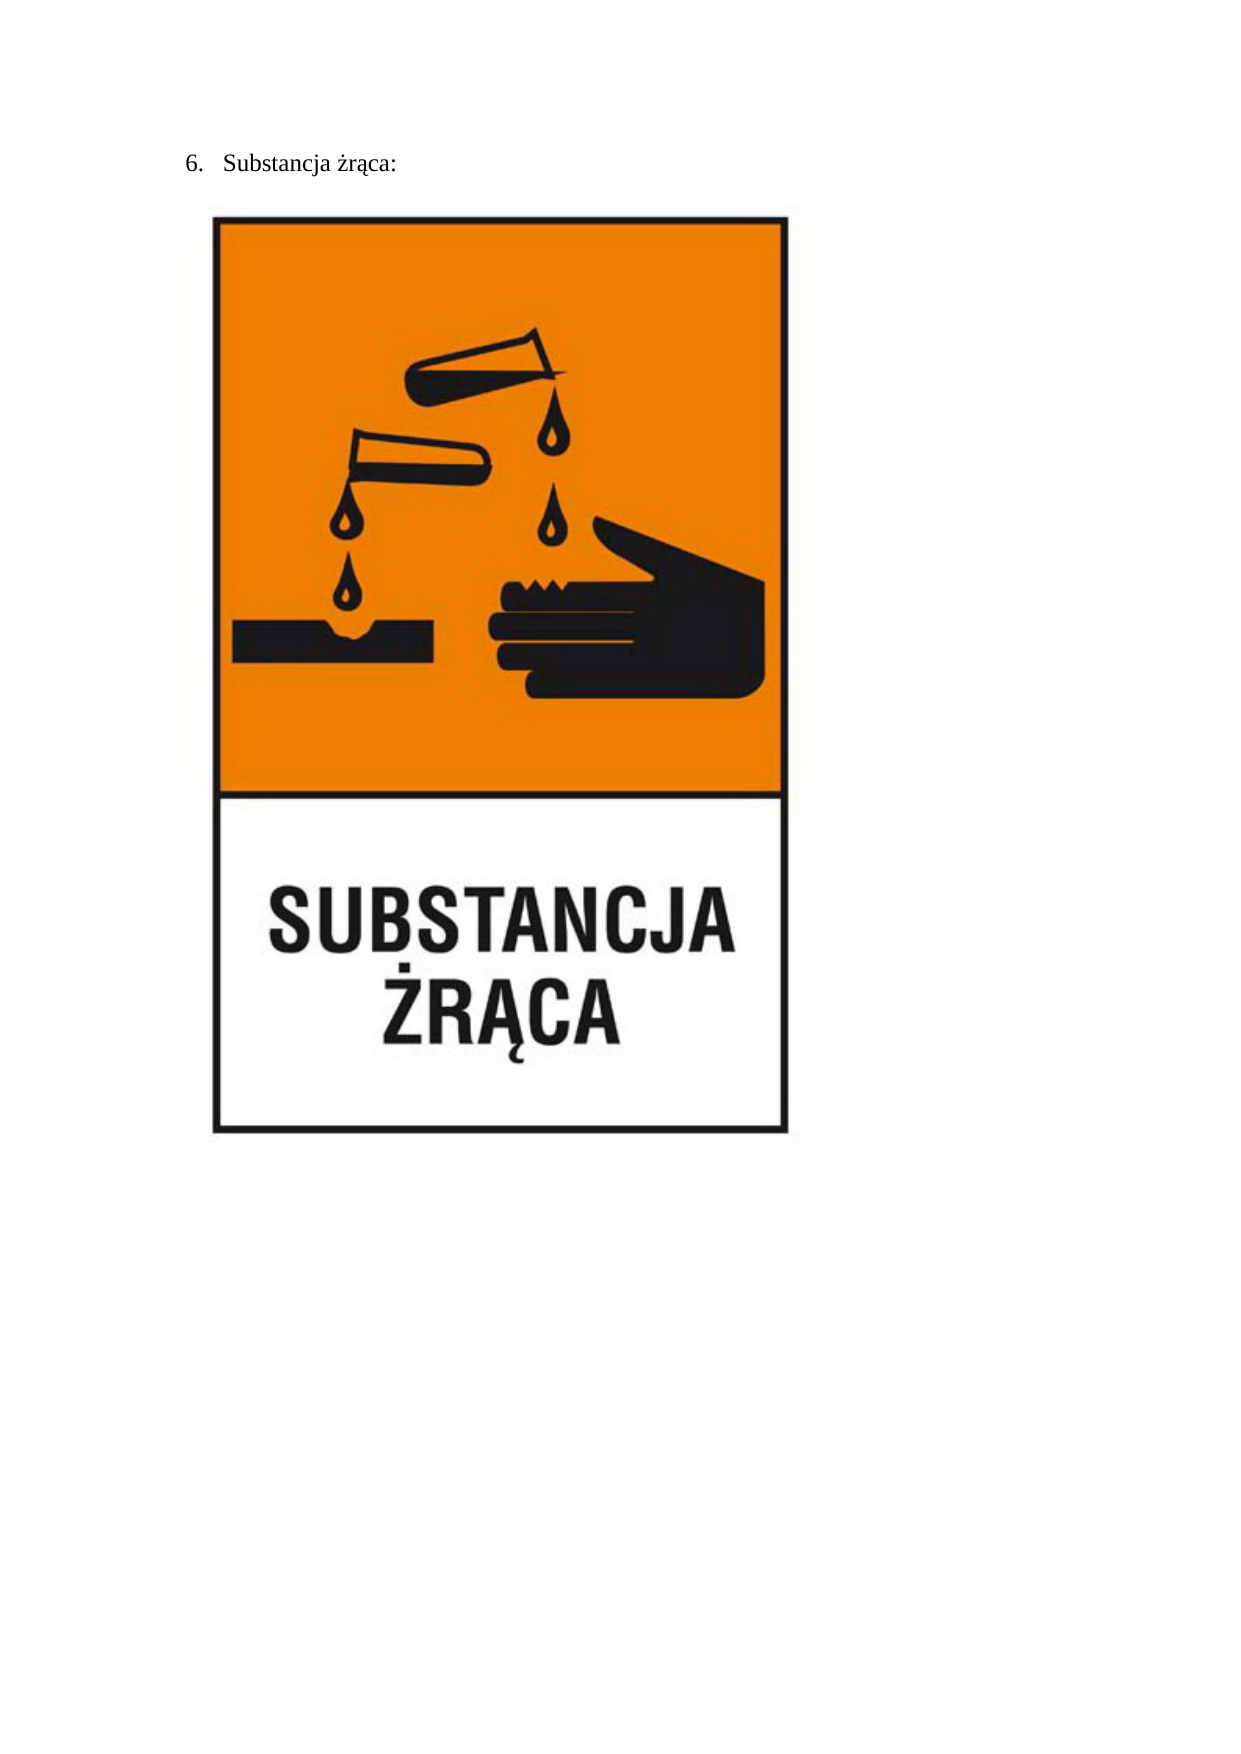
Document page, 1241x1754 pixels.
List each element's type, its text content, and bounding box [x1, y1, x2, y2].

list Substancja żrąca: [185, 148, 1093, 176]
picture [147, 205, 853, 1143]
